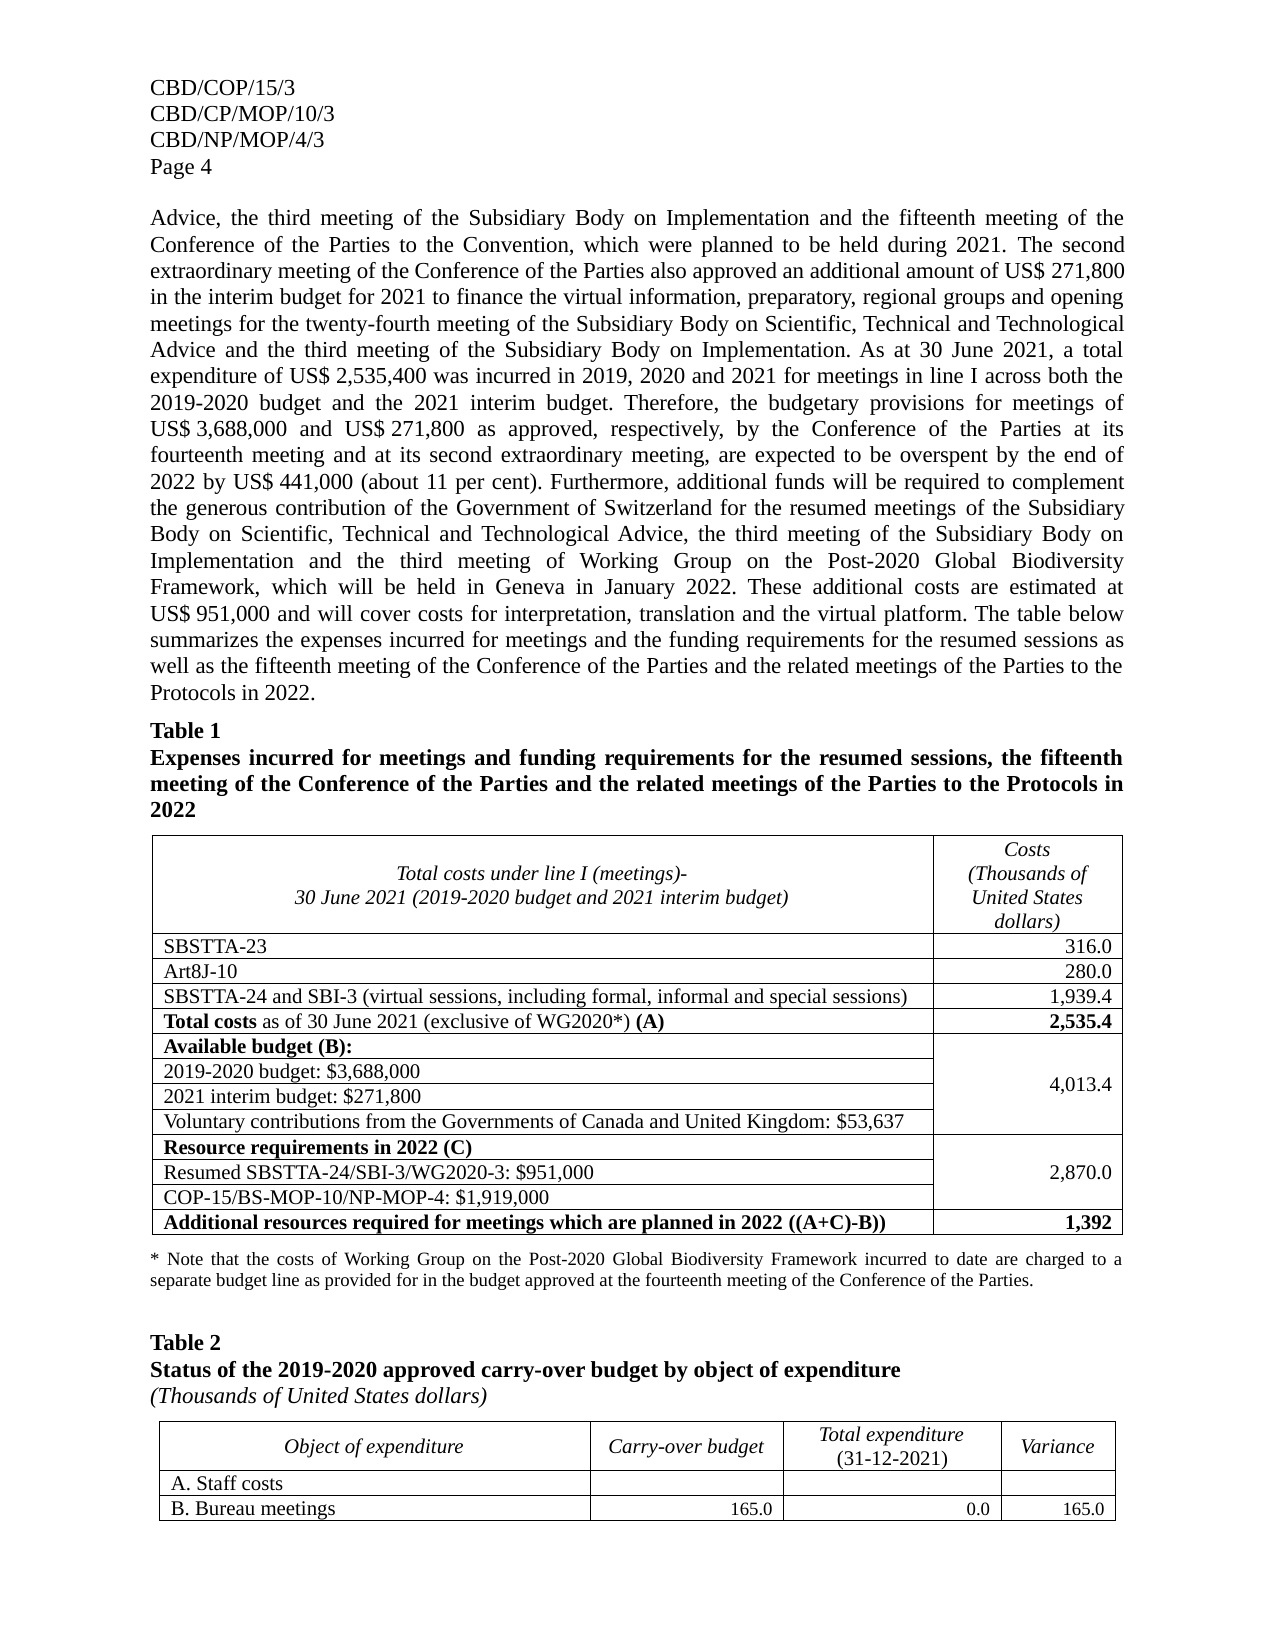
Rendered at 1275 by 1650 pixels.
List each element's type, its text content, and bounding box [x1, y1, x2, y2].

table_cell [784, 1471, 1001, 1495]
table_cell SBSTTA-24 and SBI-3 (virtual sessions, including formal, informal and special sessions) [153, 984, 933, 1008]
table_cell 165.0 [1002, 1496, 1115, 1520]
table_cell Art8J-10 [153, 959, 933, 983]
table_cell 2021 interim budget: $271,800 [153, 1084, 933, 1108]
text Expenses incurred for meetings and funding requirements for the resumed sessions, the fifteenth meeting of the Conference of the Parties and the related meetings of the Parties to the Protocols in 2022 [150, 744, 1125, 823]
text Table 1 [150, 717, 1125, 744]
table_cell 2019-2020 budget: $3,688,000 [153, 1059, 933, 1083]
table_cell COP-15/BS-MOP-10/NP-MOP-4: $1,919,000 [153, 1185, 933, 1209]
table_cell 2,870.0 [934, 1135, 1122, 1209]
list (Thousands of United States dollars) [150, 1382, 1125, 1408]
table_cell 1,939.4 [934, 984, 1122, 1008]
table_cell A. Staff costs [160, 1471, 590, 1495]
table_cell Resumed SBSTTA-24/SBI-3/WG2020-3: $951,000 [153, 1160, 933, 1184]
table_cell Total costs as of 30 June 2021 (exclusive of WG2020*) (A) [153, 1009, 933, 1033]
table_header Variance [1002, 1422, 1115, 1470]
table_cell Additional resources required for meetings which are planned in 2022 ((A+C)-B)) [153, 1210, 933, 1234]
table_cell SBSTTA-23 [153, 934, 933, 958]
table_cell Resource requirements in 2022 (C) [153, 1135, 933, 1159]
table_cell 280.0 [934, 959, 1122, 983]
table_cell [591, 1471, 783, 1495]
table_header Carry-over budget [591, 1422, 783, 1470]
table_cell 165.0 [591, 1496, 783, 1520]
table_cell 316.0 [934, 934, 1122, 958]
table_cell Available budget (B): [153, 1034, 933, 1058]
table_cell B. Bureau meetings [160, 1496, 590, 1520]
table_cell Voluntary contributions from the Governments of Canada and United Kingdom: $53,637 [153, 1110, 933, 1133]
table_cell [1002, 1471, 1115, 1495]
table_cell 2,535.4 [934, 1009, 1122, 1033]
text * Note that the costs of Working Group on the Post-2020 Global Biodiversity Framework incurred to date are charged to a separate budget line as provided for in the budget approved at the fourteenth meeting of the Conference of the Parties. [150, 1247, 1125, 1291]
table_header Object of expenditure [160, 1422, 590, 1470]
table_cell 4,013.4 [934, 1034, 1122, 1133]
table_cell 1,392 [934, 1210, 1122, 1234]
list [150, 204, 1125, 705]
table_cell 0.0 [784, 1496, 1001, 1520]
table_header Total costs under line I (meetings)- 30 June 2021 (2019-2020 budget and 2021 interim budget) [153, 836, 933, 933]
list Table 2 Status of the 2019-2020 approved carry-over budget by object of expenditure [150, 1329, 1125, 1382]
table_header Total expenditure (31-12-2021) [784, 1422, 1001, 1470]
table_header Costs (Thousands of United States dollars) [934, 836, 1122, 933]
